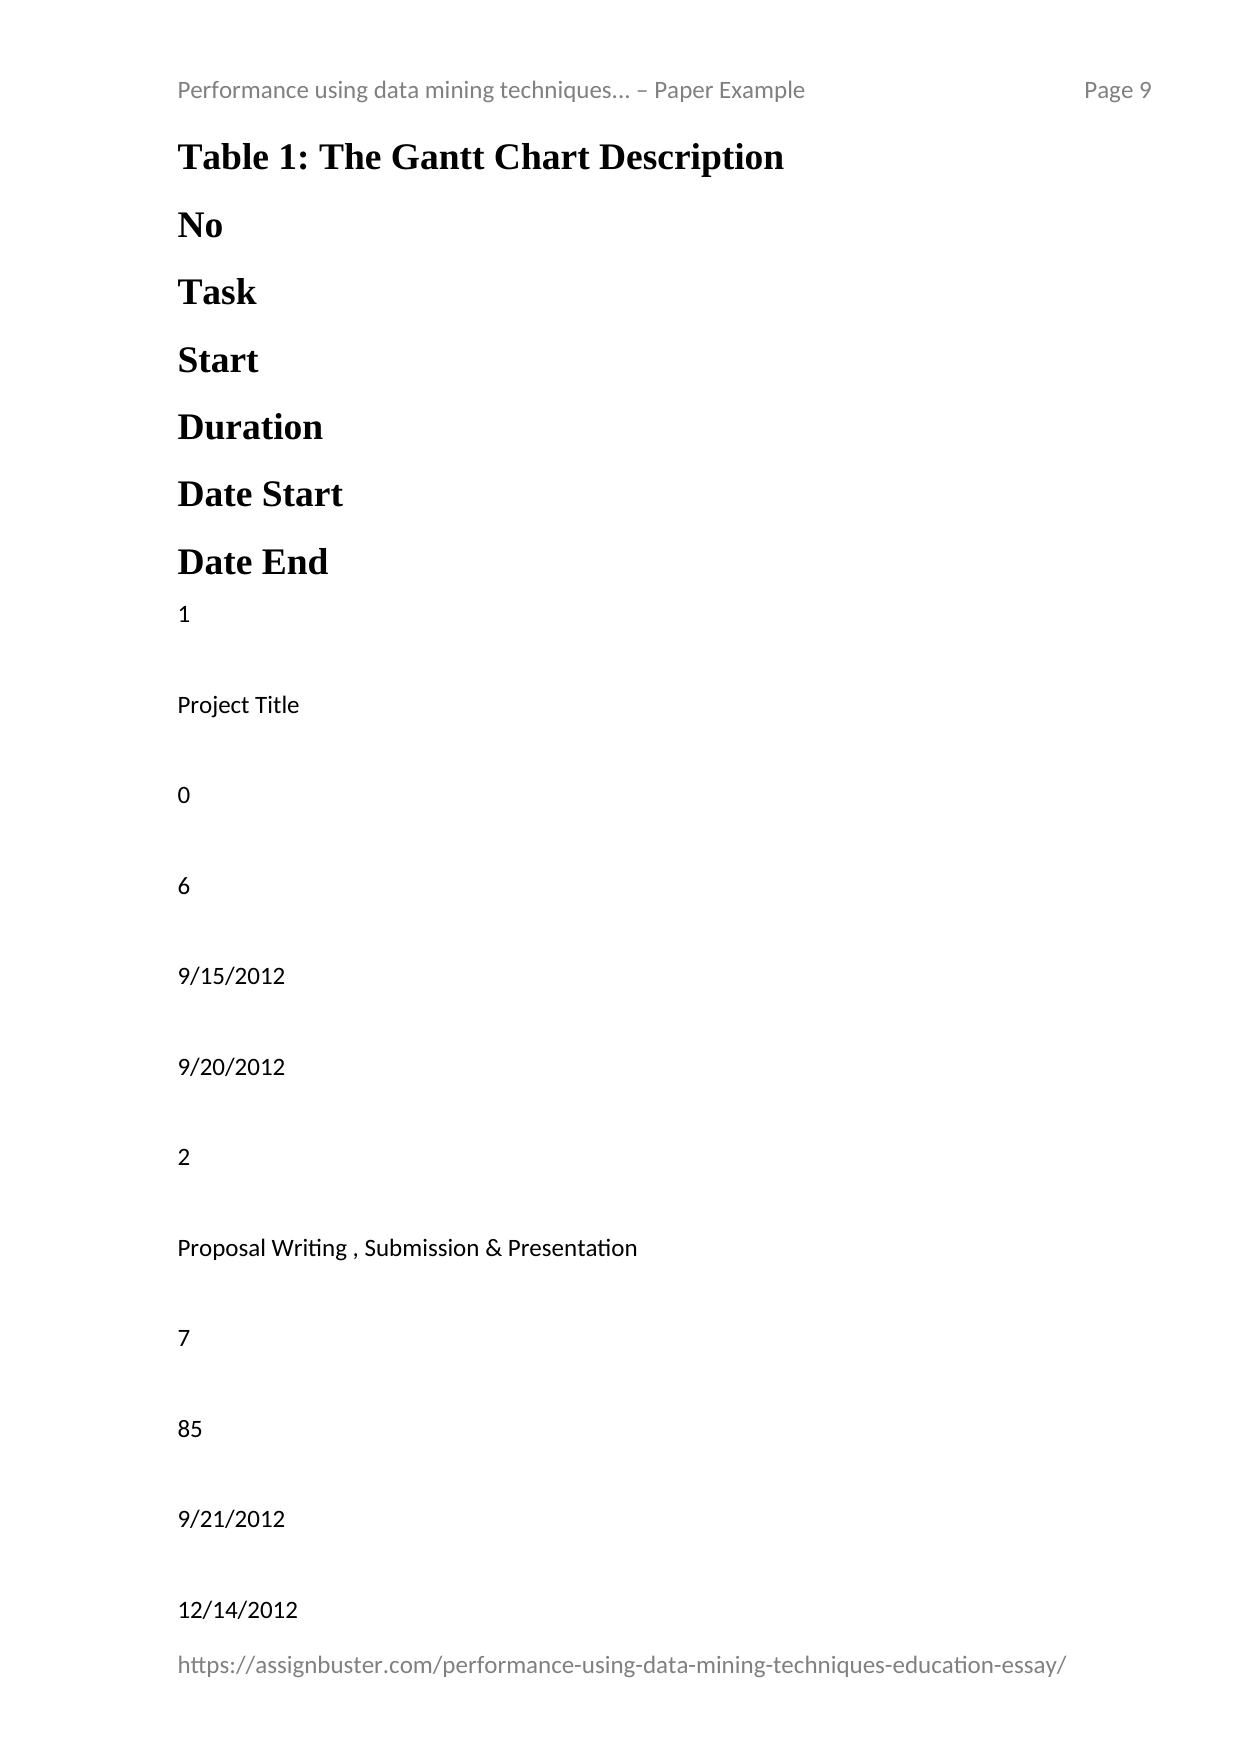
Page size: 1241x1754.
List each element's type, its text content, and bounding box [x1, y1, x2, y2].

text 0 [177, 779, 1152, 810]
text 2 [177, 1141, 1152, 1172]
text Proposal Writing , Submission & Presentation [177, 1232, 1152, 1262]
text Project Title [177, 689, 1152, 719]
subtitle Date End [177, 539, 1152, 582]
text 7 [177, 1322, 1152, 1353]
subtitle Task [177, 269, 1152, 313]
text 6 [177, 870, 1152, 900]
text 9/20/2012 [177, 1051, 1152, 1081]
subtitle Date Start [177, 472, 1152, 515]
subtitle Table 1: The Gantt Chart Description [177, 135, 1152, 178]
text 12/14/2012 [177, 1594, 1152, 1624]
subtitle Duration [177, 404, 1152, 447]
text 9/21/2012 [177, 1503, 1152, 1534]
subtitle No [177, 202, 1152, 245]
text 1 [177, 598, 1152, 629]
subtitle Start [177, 337, 1152, 380]
text 9/15/2012 [177, 960, 1152, 991]
text 85 [177, 1413, 1152, 1443]
